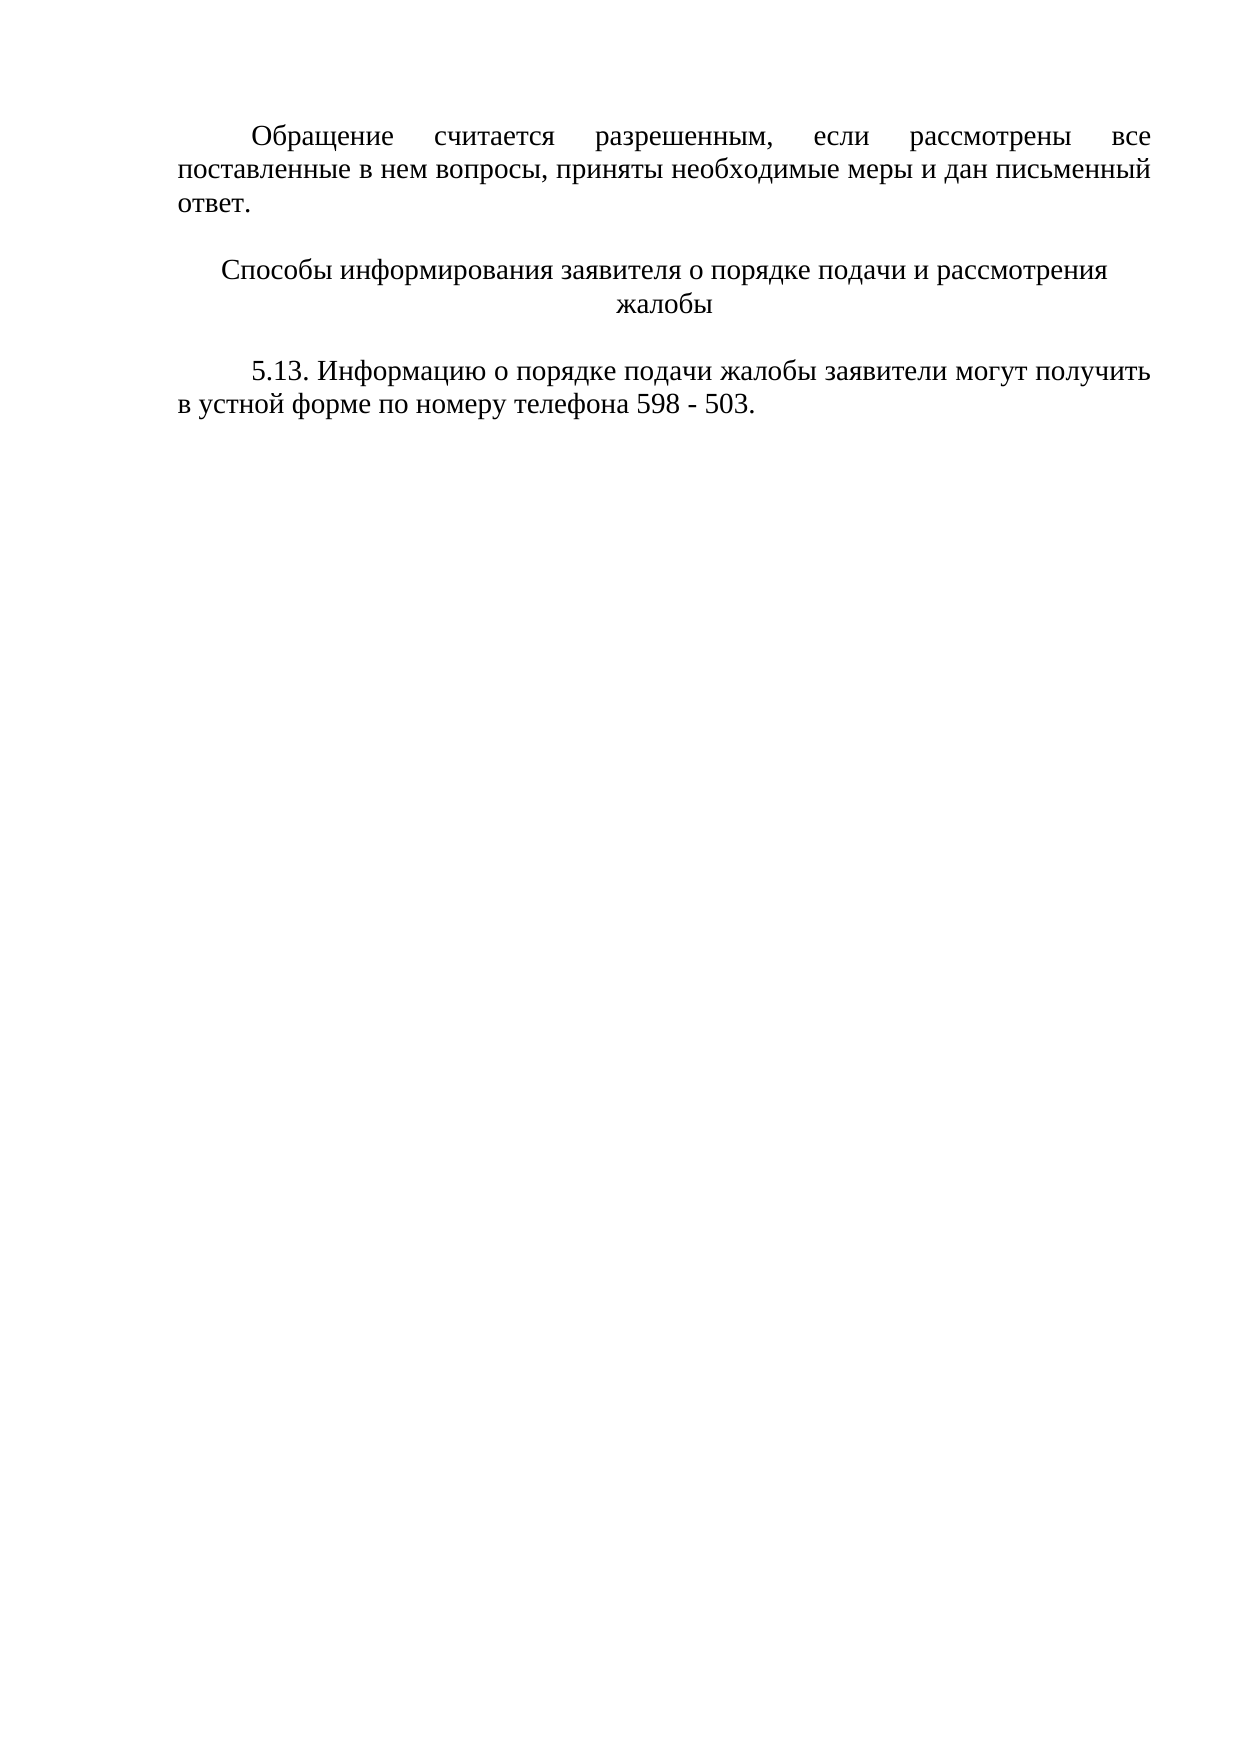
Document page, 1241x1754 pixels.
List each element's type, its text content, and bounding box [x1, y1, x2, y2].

text Обращение считается разрешенным, если рассмотрены все поставленные в нем вопросы, приняты необходимые меры и дан письменный ответ. [177, 118, 1152, 219]
text 5.13. Информацию о порядке подачи жалобы заявители могут получить в устной форме по номеру телефона 598 - 503. [177, 353, 1152, 420]
text Способы информирования заявителя о порядке подачи и рассмотрения жалобы [177, 252, 1152, 319]
